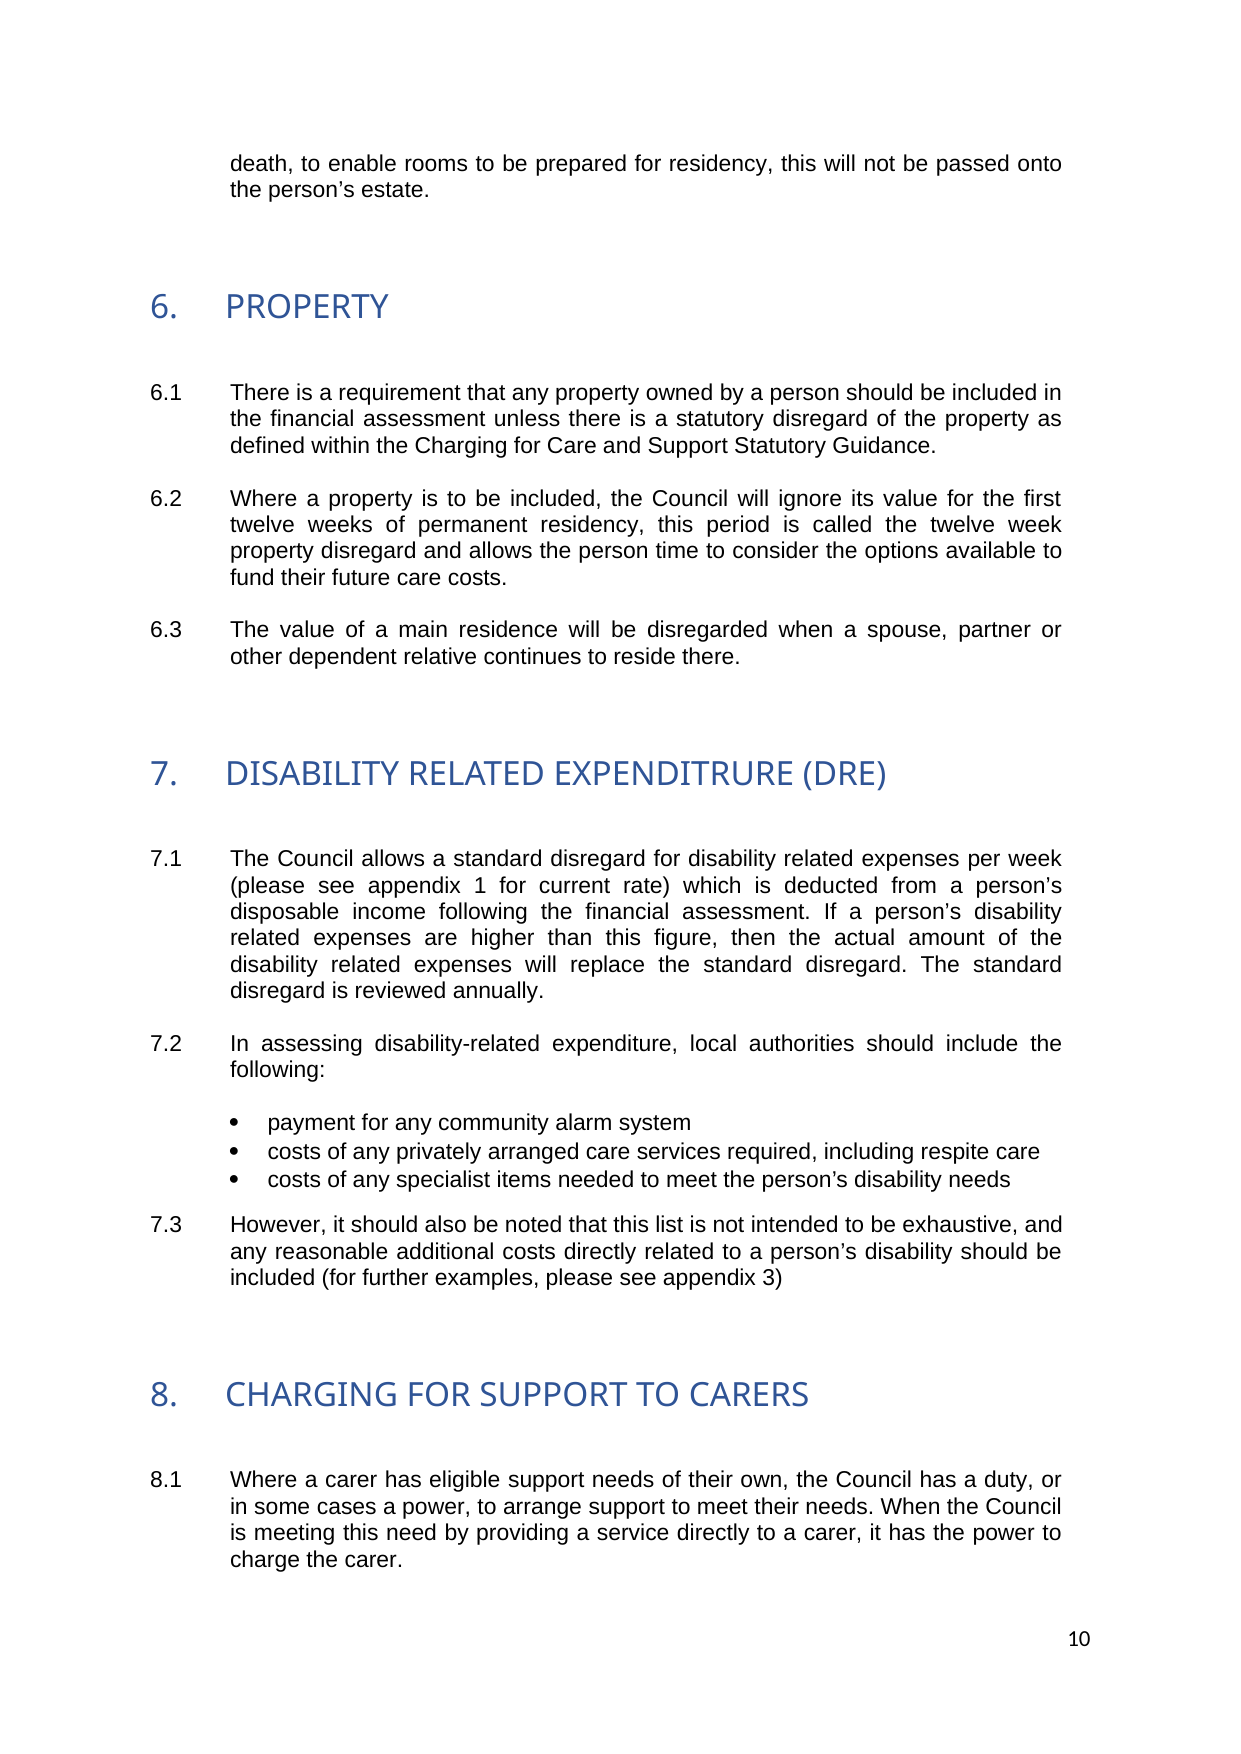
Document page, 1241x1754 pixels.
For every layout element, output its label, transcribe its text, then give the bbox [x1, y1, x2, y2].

list Where a carer has eligible support needs of their own, the Council has a duty, or in some cases a power, to arrange support to meet their needs. When the Council is meeting this need by providing a service directly to a carer, it has the power to charge the carer. [150, 1466, 1063, 1572]
subtitle DISABILITY RELATED EXPENDITRURE (DRE) [150, 749, 1090, 795]
subtitle CHARGING FOR SUPPORT TO CARERS [150, 1371, 1090, 1416]
subtitle PROPERTY [150, 283, 1090, 328]
list In assessing disability-related expenditure, local authorities should include the following: [150, 1030, 1063, 1083]
list Where a property is to be included, the Council will ignore its value for the first twelve weeks of permanent residency, this period is called the twelve week property disregard and allows the person time to consider the options available to fund their future care costs. [150, 484, 1063, 590]
list costs of any privately arranged care services required, including respite care [230, 1138, 1090, 1164]
list However, it should also be noted that this list is not intended to be exhaustive, and any reasonable additional costs directly related to a person’s disability should be included (for further examples, please see appendix 3) [150, 1211, 1063, 1290]
list There is a requirement that any property owned by a person should be included in the financial assessment unless there is a statutory disregard of the property as defined within the Charging for Care and Support Statutory Guidance. [150, 379, 1063, 458]
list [150, 150, 1063, 203]
list payment for any community alarm system [230, 1109, 1090, 1136]
list The value of a main residence will be disregarded when a spouse, partner or other dependent relative continues to reside there. [150, 616, 1063, 669]
list The Council allows a standard disregard for disability related expenses per week (please see appendix 1 for current rate) which is deducted from a person’s disposable income following the financial assessment. If a person’s disability related expenses are higher than this figure, then the actual amount of the disability related expenses will replace the standard disregard. The standard disregard is reviewed annually. [150, 845, 1063, 1003]
list costs of any specialist items needed to meet the person’s disability needs [230, 1166, 1090, 1192]
